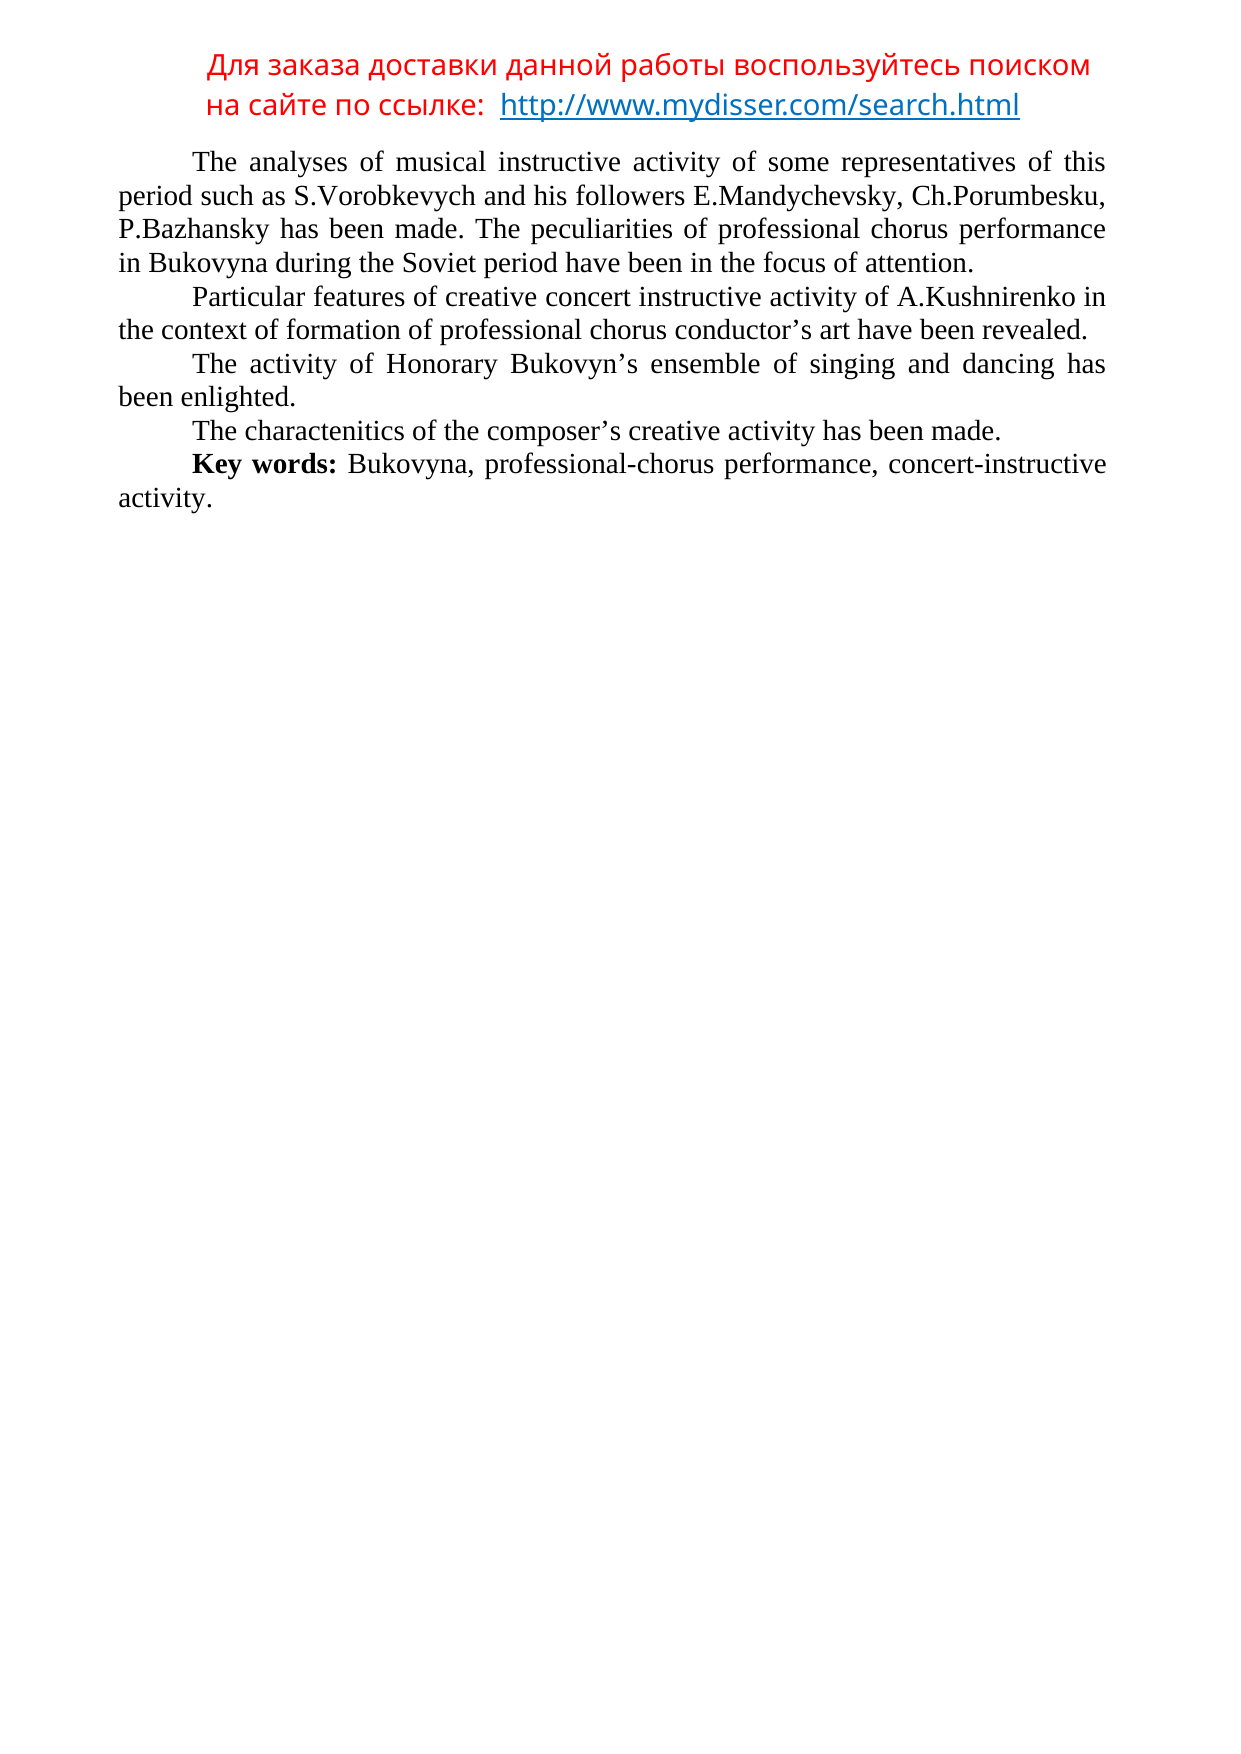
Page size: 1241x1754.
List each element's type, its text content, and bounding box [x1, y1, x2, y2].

text The activity of Honorary Bukovyn’s ensemble of singing and dancing has been enlighted. [118, 346, 1107, 413]
text Particular features of creative concert instructive activity of A.Kushnirenko in the context of formation of professional chorus conductor’s art have been revealed. [118, 279, 1107, 346]
text The analyses of musical instructive activity of some representatives of this period such as S.Vorobkevych and his followers E.Mandychevsky, Ch.Porumbesku, P.Bazhansky has been made. The peculiarities of professional chorus performance in Bukovyna during the Soviet period have been in the focus of attention. [118, 144, 1107, 279]
text Key words: Bukovyna, professional-chorus performance, concert-instructive activity. [118, 446, 1107, 513]
text The charactenitics of the composer’s creative activity has been made. [118, 413, 1107, 446]
